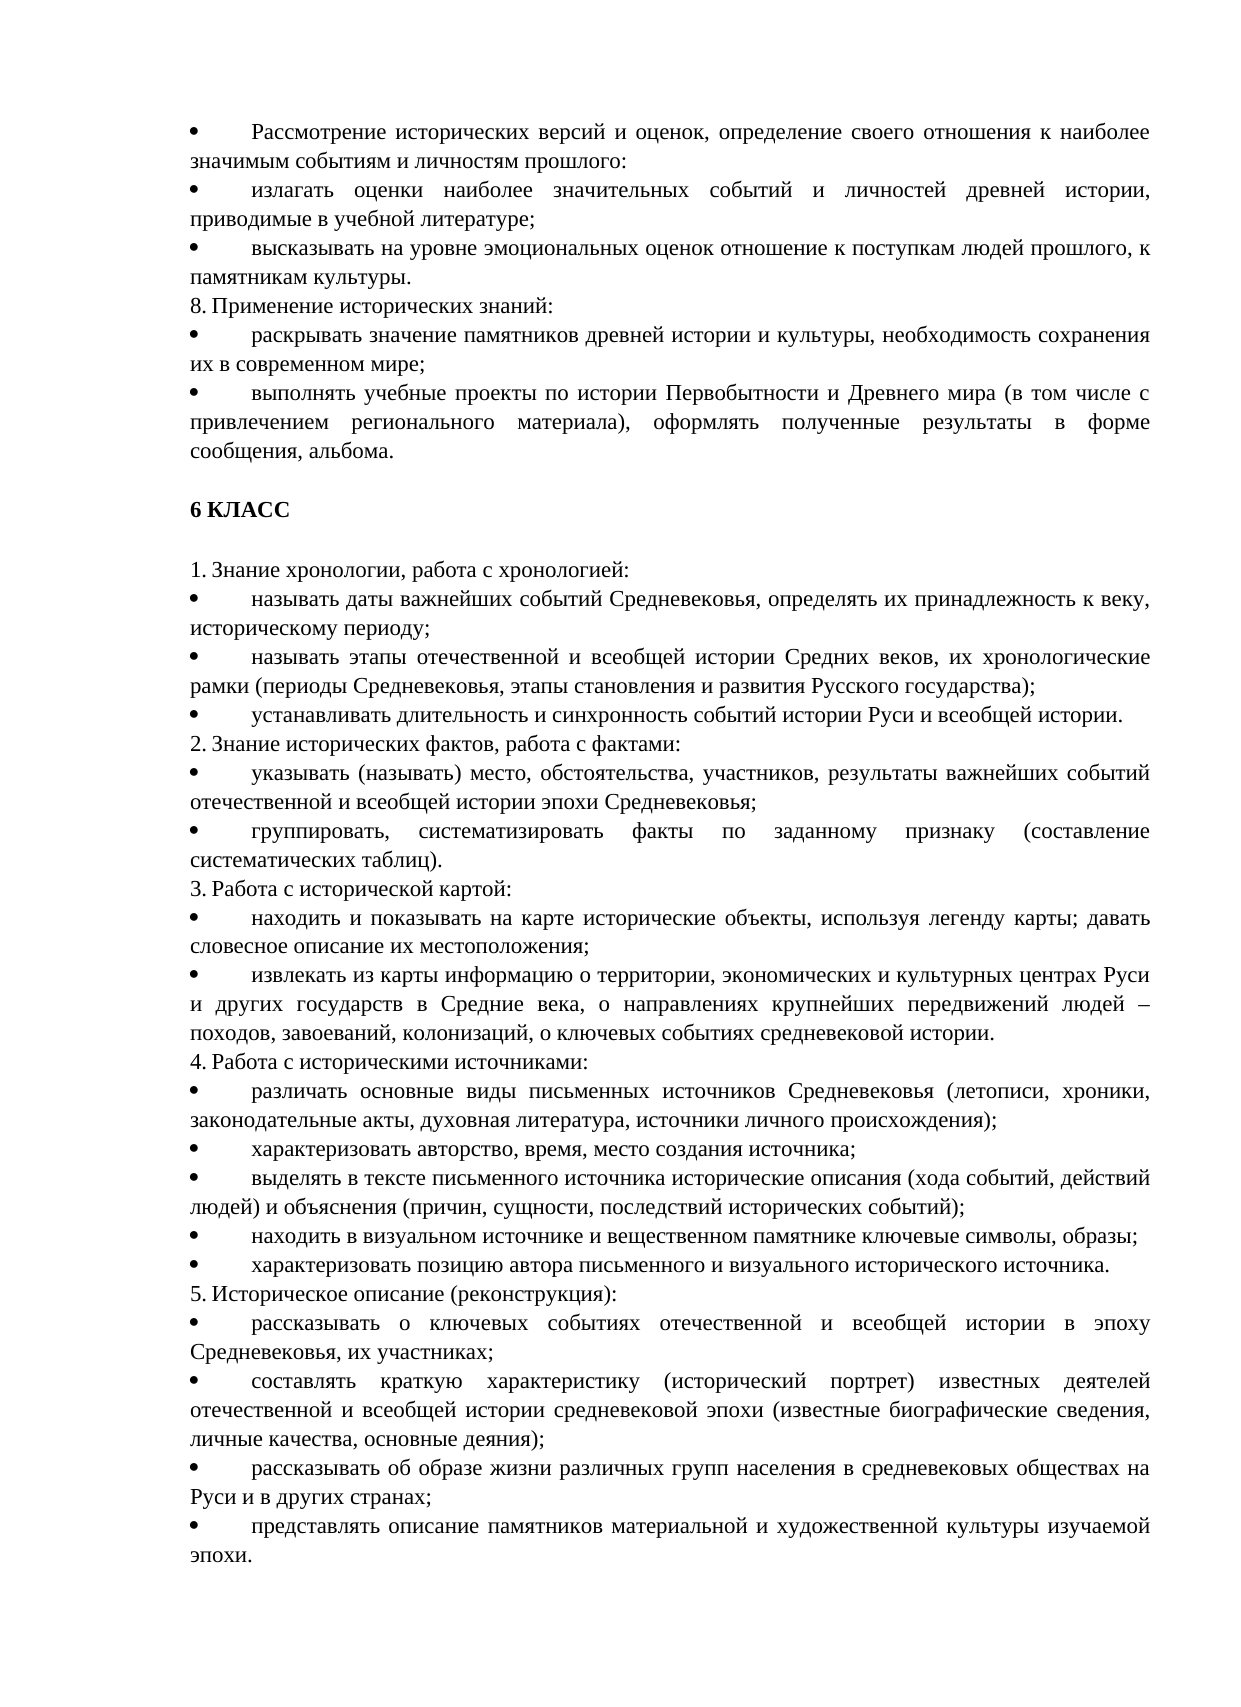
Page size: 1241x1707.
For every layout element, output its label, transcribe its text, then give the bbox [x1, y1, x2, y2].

list раскрывать значение памятников древней истории и культуры, необходимость сохранения их в современном мире; [190, 321, 1152, 376]
list представлять описание памятников материальной и художественной культуры изучаемой эпохи. [190, 1512, 1152, 1567]
list излагать оценки наиболее значительных событий и личностей древней истории, приводимые в учебной литературе; [190, 176, 1152, 231]
list рассказывать о ключевых событиях отечественной и всеобщей истории в эпоху Средневековья, их участниках; [190, 1309, 1152, 1364]
list указывать (называть) место, обстоятельства, участников, результаты важнейших событий отечественной и всеобщей истории эпохи Средневековья; [190, 759, 1152, 814]
list различать основные виды письменных источников Средневековья (летописи, хроники, законодательные акты, духовная литература, источники личного происхождения); [190, 1077, 1152, 1133]
list устанавливать длительность и синхронность событий истории Руси и всеобщей истории. [190, 701, 1152, 727]
list характеризовать авторство, время, место создания источника; [190, 1135, 1152, 1162]
list высказывать на уровне эмоциональных оценок отношение к поступкам людей прошлого, к памятникам культуры. [190, 234, 1152, 289]
list называть даты важнейших событий Средневековья, определять их принадлежность к веку, историческому периоду; [190, 585, 1152, 640]
list находить и показывать на карте исторические объекты, используя легенду карты; давать словесное описание их местоположения; [190, 903, 1152, 959]
list составлять краткую характеристику (исторический портрет) известных деятелей отечественной и всеобщей истории средневековой эпохи (известные биографические сведения, личные качества, основные деяния); [190, 1367, 1152, 1451]
list извлекать из карты информацию о территории, экономических и культурных центрах Руси и других государств в Средние века, о направлениях крупнейших передвижений людей – походов, завоеваний, колонизаций, о ключевых событиях средневековой истории. [190, 961, 1152, 1046]
list выполнять учебные проекты по истории Первобытности и Древнего мира (в том числе с привлечением регионального материала), оформлять полученные результаты в форме сообщения, альбома. [190, 379, 1152, 463]
list выделять в тексте письменного источника исторические описания (хода событий, действий людей) и объяснения (причин, сущности, последствий исторических событий); [190, 1164, 1152, 1219]
text 1. Знание хронологии, работа с хронологией: [190, 556, 1152, 582]
list называть этапы отечественной и всеобщей истории Средних веков, их хронологические рамки (периоды Средневековья, этапы становления и развития Русского государства); [190, 643, 1152, 698]
text 6 КЛАСС [190, 496, 1152, 523]
text 8. Применение исторических знаний: [190, 292, 1152, 318]
text 5. Историческое описание (реконструкция): [190, 1280, 1152, 1306]
list находить в визуальном источнике и вещественном памятнике ключевые символы, образы; [190, 1222, 1152, 1248]
list рассказывать об образе жизни различных групп населения в средневековых обществах на Руси и в других странах; [190, 1454, 1152, 1509]
text 3. Работа с исторической картой: [190, 874, 1152, 901]
text 4. Работа с историческими источниками: [190, 1048, 1152, 1075]
list Рассмотрение исторических версий и оценок, определение своего отношения к наиболее значимым событиям и личностям прошлого: [190, 118, 1152, 173]
list группировать, систематизировать факты по заданному признаку (составление систематических таблиц). [190, 817, 1152, 872]
list характеризовать позицию автора письменного и визуального исторического источника. [190, 1251, 1152, 1277]
text 2. Знание исторических фактов, работа с фактами: [190, 730, 1152, 756]
